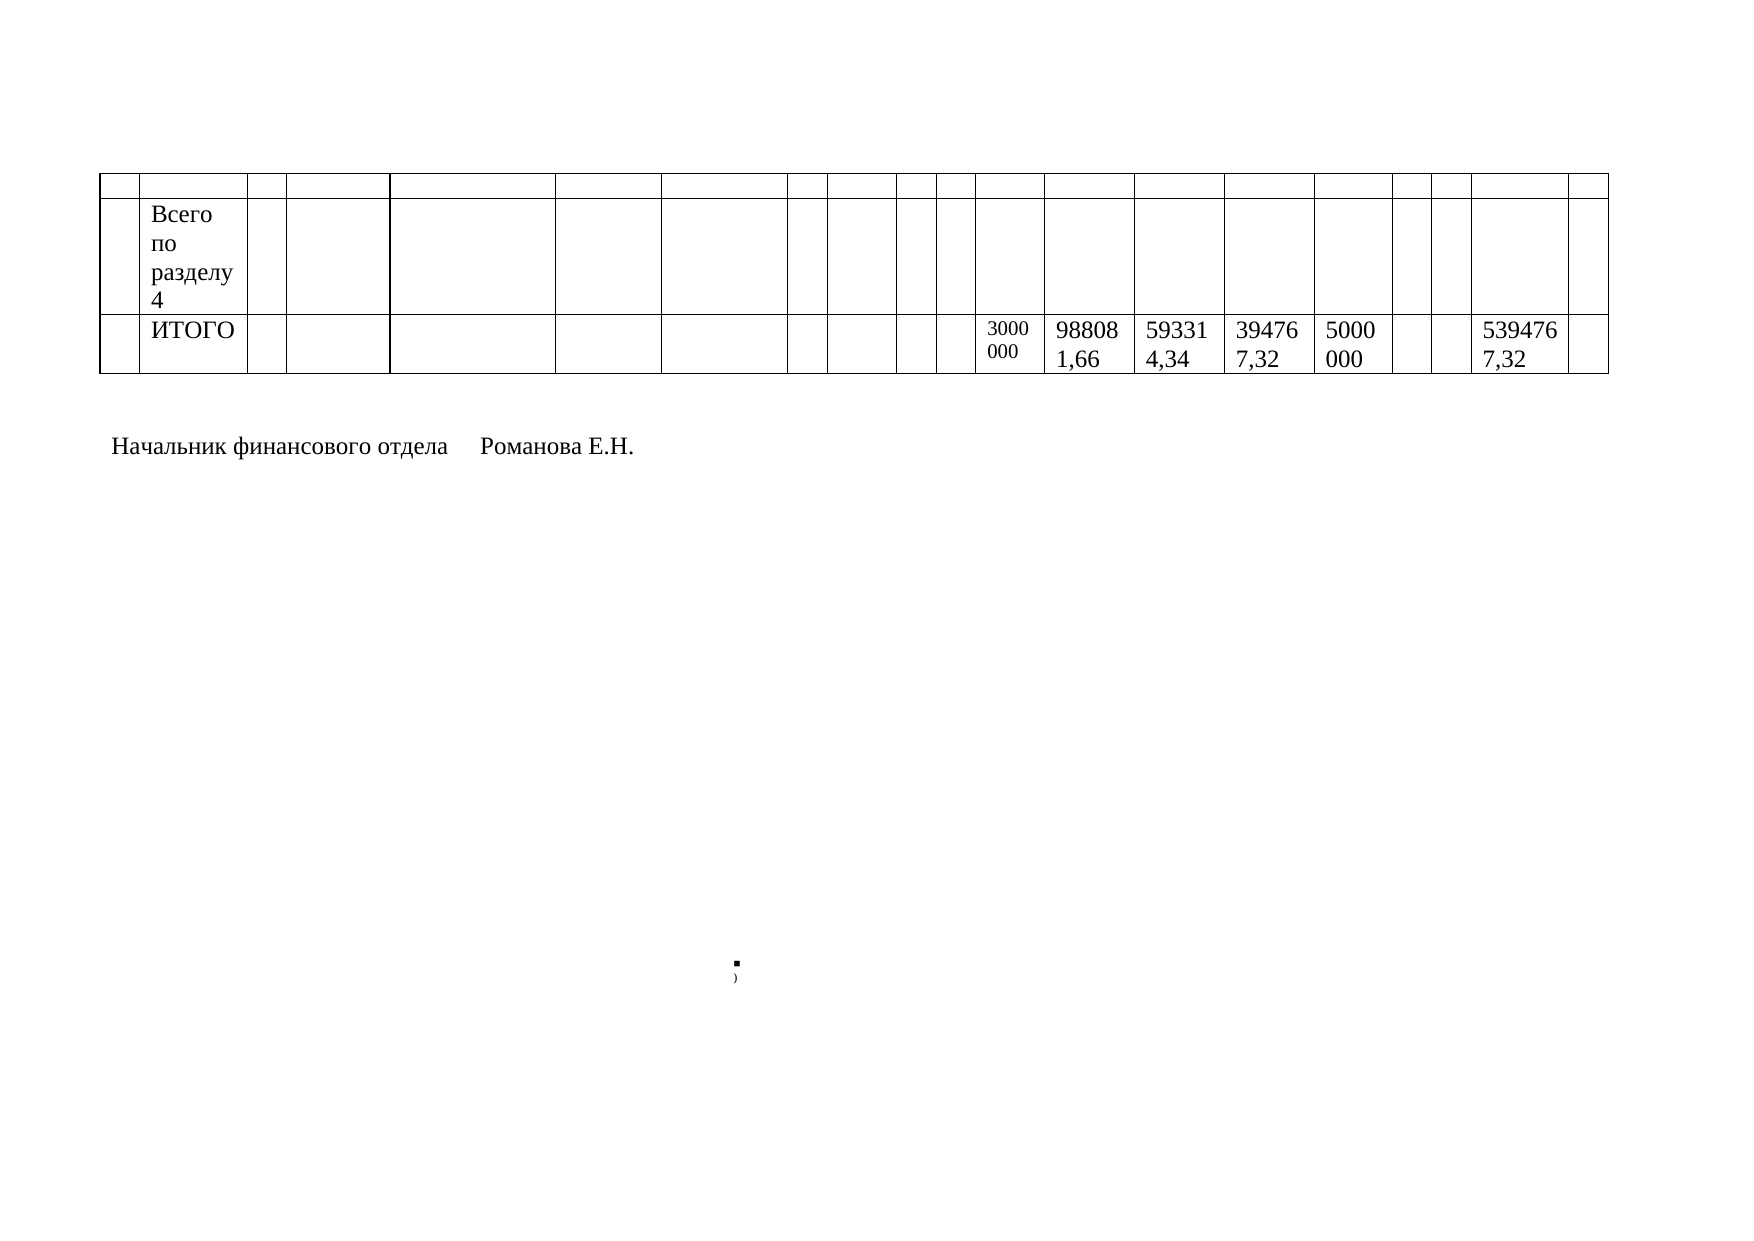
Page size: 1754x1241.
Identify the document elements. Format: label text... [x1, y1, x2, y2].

table_cell [1045, 174, 1134, 198]
table_cell [1432, 315, 1471, 373]
table_cell [1135, 174, 1224, 198]
table_cell [976, 174, 1044, 198]
table_cell 394767,32 [1225, 315, 1314, 373]
table_cell [937, 315, 975, 373]
table_cell [1472, 174, 1568, 198]
table_cell [828, 174, 896, 198]
table_cell [556, 315, 661, 373]
table_cell [662, 174, 787, 198]
table_cell 593314,34 [1135, 315, 1224, 373]
table_cell [828, 199, 896, 314]
table_cell [391, 315, 555, 373]
table_cell [1045, 199, 1134, 314]
table_cell [248, 174, 286, 198]
table_cell [1393, 199, 1431, 314]
table_cell [1569, 315, 1608, 373]
table_cell 3000000 [976, 315, 1044, 373]
table_cell [1135, 199, 1224, 314]
table_cell [248, 315, 286, 373]
table_cell [1315, 174, 1392, 198]
table_cell [556, 199, 661, 314]
table_cell [937, 174, 975, 198]
table_cell [662, 199, 787, 314]
table_cell [391, 174, 555, 198]
table_cell [391, 199, 555, 314]
table_cell [248, 199, 286, 314]
table_cell [1393, 315, 1431, 373]
table_cell [101, 174, 139, 198]
table_cell [1315, 199, 1392, 314]
table_cell [897, 315, 936, 373]
table_cell 5394767,32 [1472, 315, 1568, 373]
table_cell [897, 199, 936, 314]
table_cell [1472, 199, 1568, 314]
table_cell [662, 315, 787, 373]
table_cell ИТОГО [140, 315, 247, 373]
table_cell [287, 174, 389, 198]
table_cell [788, 174, 827, 198]
table_cell [1225, 199, 1314, 314]
table_cell [1432, 174, 1471, 198]
table_cell 988081,66 [1045, 315, 1134, 373]
table_cell [287, 199, 389, 314]
table_cell [897, 174, 936, 198]
table_cell [1225, 174, 1314, 198]
table_cell 5000000 [1315, 315, 1392, 373]
table_cell [140, 174, 247, 198]
table_cell [287, 315, 389, 373]
text Начальник финансового отдела Романова Е.Н. [111, 431, 1597, 460]
table_cell [976, 199, 1044, 314]
table_cell [788, 199, 827, 314]
table_cell [101, 199, 139, 314]
table_cell Всего по разделу 4 [140, 199, 247, 314]
table_cell [556, 174, 661, 198]
table_cell [788, 315, 827, 373]
table_cell [1569, 199, 1608, 314]
table_cell [1432, 199, 1471, 314]
table_cell [937, 199, 975, 314]
table_cell [1569, 174, 1608, 198]
table_cell [101, 315, 139, 373]
table_cell [1393, 174, 1431, 198]
table_cell [828, 315, 896, 373]
